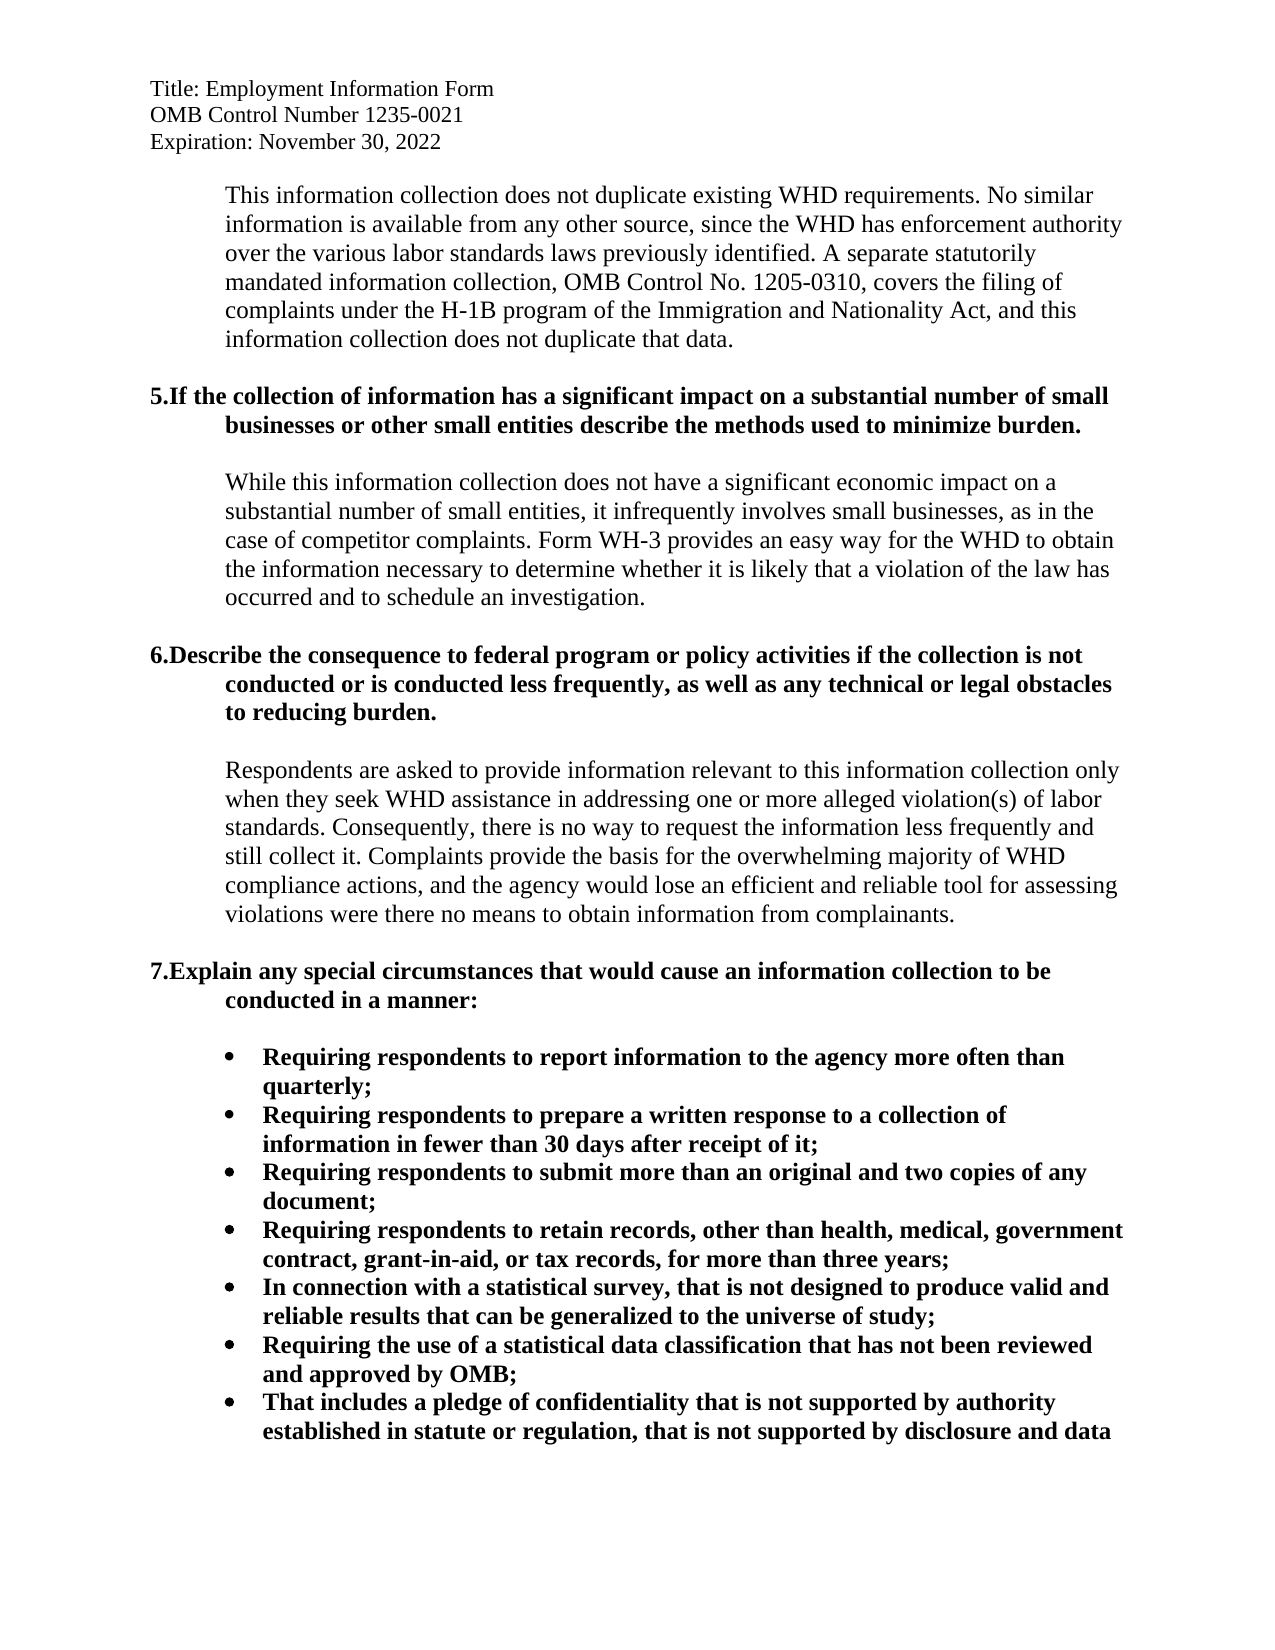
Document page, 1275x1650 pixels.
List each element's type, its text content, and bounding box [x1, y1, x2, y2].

list Explain any special circumstances that would cause an information collection to be conducted in a manner: [150, 956, 1125, 1014]
text This information collection does not duplicate existing WHD requirements. No similar information is available from any other source, since the WHD has enforcement authority over the various labor standards laws previously identified. A separate statutorily mandated information collection, OMB Control No. 1205-0310, covers the filing of complaints under the H-1B program of the Immigration and Nationality Act, and this information collection does not duplicate that data. [225, 180, 1125, 353]
list Requiring respondents to retain records, other than health, medical, government contract, grant-in-aid, or tax records, for more than three years; [225, 1215, 1125, 1272]
list Requiring respondents to report information to the agency more often than quarterly; [225, 1042, 1125, 1100]
list Describe the consequence to federal program or policy activities if the collection is not conducted or is conducted less frequently, as well as any technical or legal obstacles to reducing burden. [150, 640, 1125, 726]
list Requiring respondents to submit more than an original and two copies of any document; [225, 1157, 1125, 1215]
list Requiring respondents to prepare a written response to a collection of information in fewer than 30 days after receipt of it; [225, 1100, 1125, 1157]
list Requiring the use of a statistical data classification that has not been reviewed and approved by OMB; [225, 1330, 1125, 1387]
list In connection with a statistical survey, that is not designed to produce valid and reliable results that can be generalized to the universe of study; [225, 1272, 1125, 1330]
text Respondents are asked to provide information relevant to this information collection only when they seek WHD assistance in addressing one or more alleged violation(s) of labor standards. Consequently, there is no way to request the information less frequently and still collect it. Complaints provide the basis for the overwhelming majority of WHD compliance actions, and the agency would lose an efficient and reliable tool for assessing violations were there no means to obtain information from complainants. [225, 755, 1125, 927]
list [225, 1387, 1125, 1445]
list If the collection of information has a significant impact on a substantial number of small businesses or other small entities describe the methods used to minimize burden. [150, 381, 1125, 439]
text While this information collection does not have a significant economic impact on a substantial number of small entities, it infrequently involves small businesses, as in the case of competitor complaints. Form WH-3 provides an easy way for the WHD to obtain the information necessary to determine whether it is likely that a violation of the law has occurred and to schedule an investigation. [225, 467, 1125, 611]
